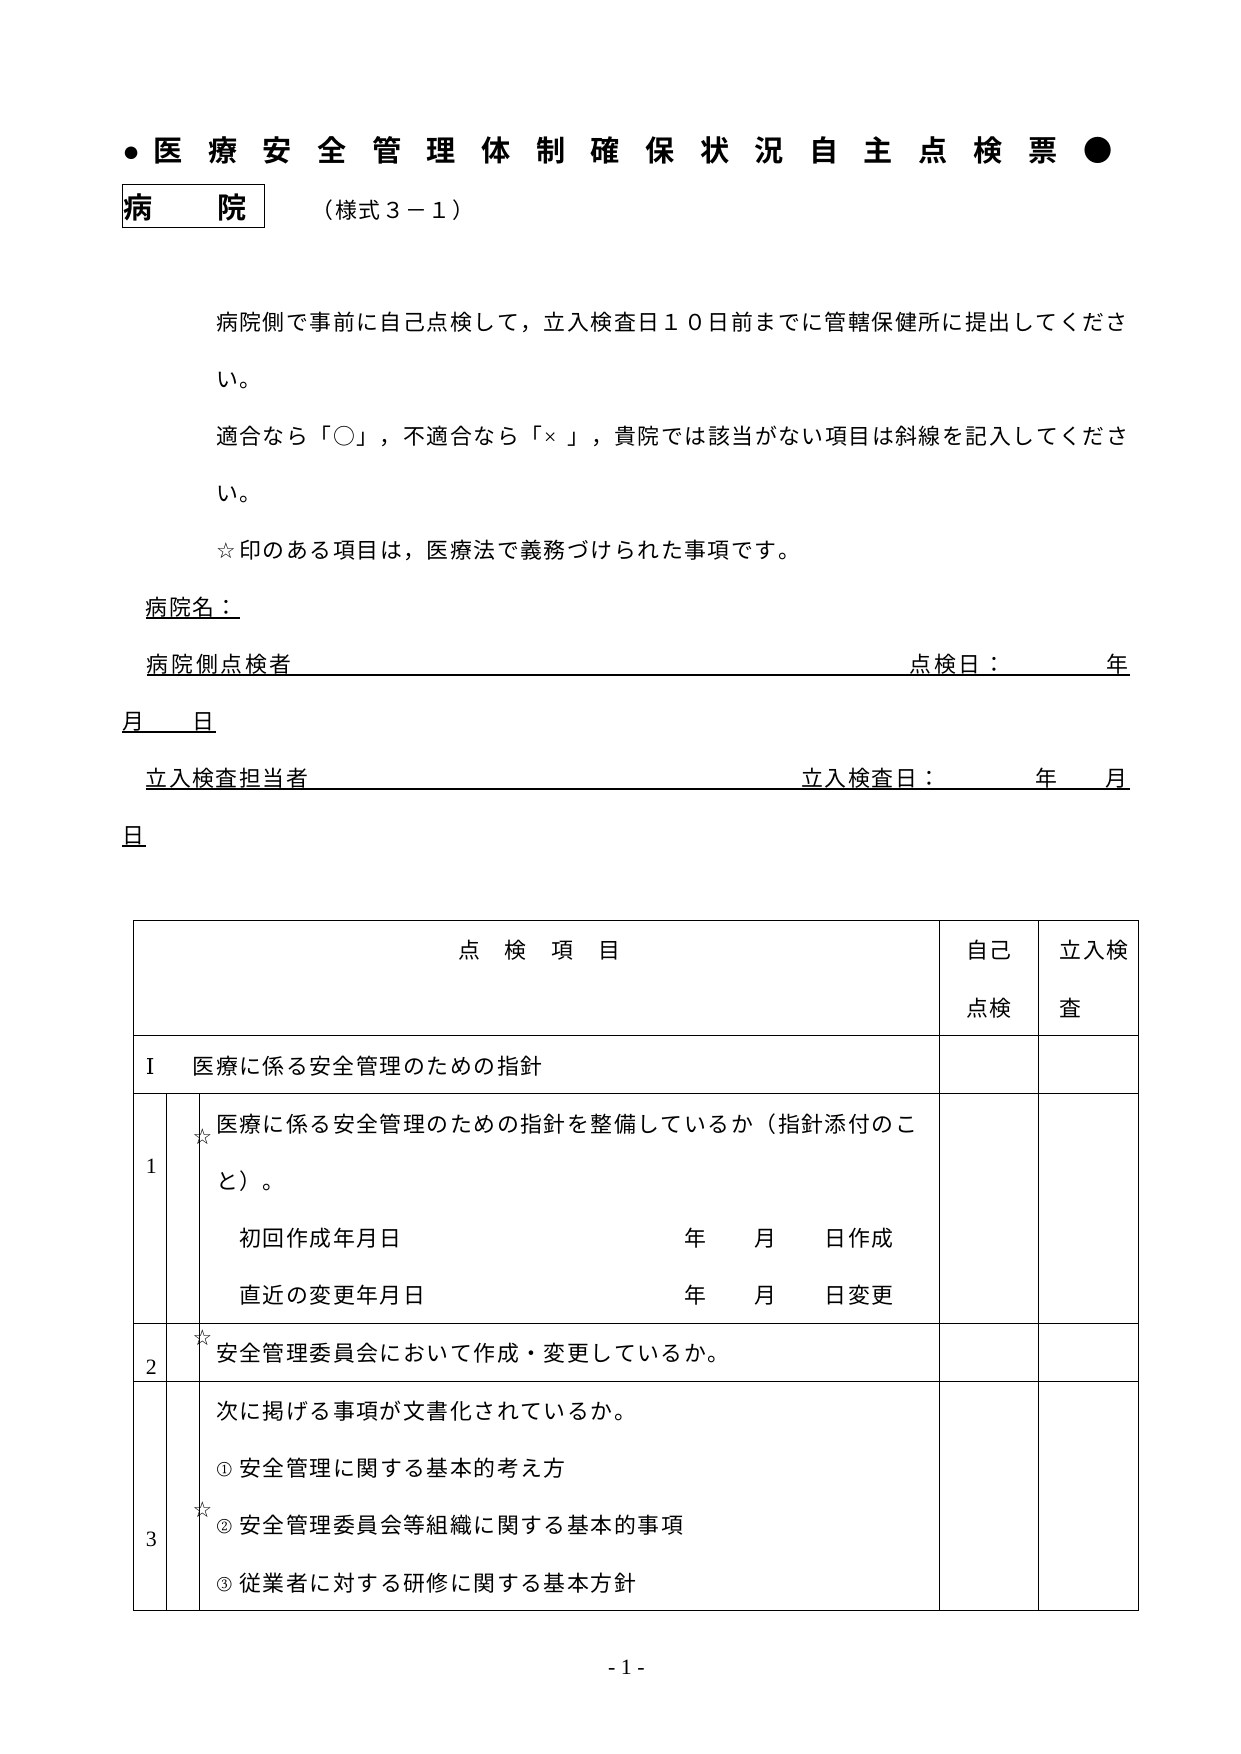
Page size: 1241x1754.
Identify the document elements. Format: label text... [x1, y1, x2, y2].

table_cell 医療に係る安全管理のための指針を整備しているか（指針添付のこと）。 初回作成年月日 年 月 日作成 直近の変更年月日 年 月 日変更 [200, 1094, 939, 1322]
text 病院側点検者 点検日： 年 月 日 [122, 634, 1130, 748]
table_cell [1039, 1382, 1138, 1610]
text 病院名： [122, 577, 1130, 634]
text 立入検査担当者 立入検査日： 年 月 日 [122, 748, 1130, 863]
table_cell [1039, 1036, 1138, 1093]
table_cell ☆ [167, 1382, 199, 1610]
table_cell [200, 1382, 939, 1610]
table_cell [1039, 1094, 1138, 1322]
table_header 自己点検 [940, 921, 1038, 1035]
table_header 点 検 項 目 [134, 921, 939, 1035]
text ●医療安全管理体制確保状況自主点検票● 病 院 （様式３－１） [122, 121, 1130, 235]
table_cell 1 [134, 1094, 166, 1322]
table_cell [940, 1382, 1038, 1610]
table_cell Ⅰ 医療に係る安全管理のための指針 [134, 1036, 939, 1093]
table_header 立入検査 [1039, 921, 1138, 1035]
table_cell [940, 1094, 1038, 1322]
text ☆印のある項目は，医療法で義務づけられた事項です。 [210, 520, 1130, 577]
text 適合なら「○」，不適合なら「×」，貴院では該当がない項目は斜線を記入してください。 [210, 406, 1130, 520]
table_cell [940, 1324, 1038, 1381]
table_cell ☆ [167, 1094, 199, 1322]
table_cell 安全管理委員会において作成・変更しているか。 [200, 1324, 939, 1381]
table_cell [940, 1036, 1038, 1093]
table_cell 3 [134, 1382, 166, 1610]
table_cell [1039, 1324, 1138, 1381]
text 病院側で事前に自己点検して，立入検査日１０日前までに管轄保健所に提出してください。 [210, 292, 1130, 406]
table_cell 2 [134, 1324, 166, 1381]
table_cell ☆ [167, 1324, 199, 1381]
